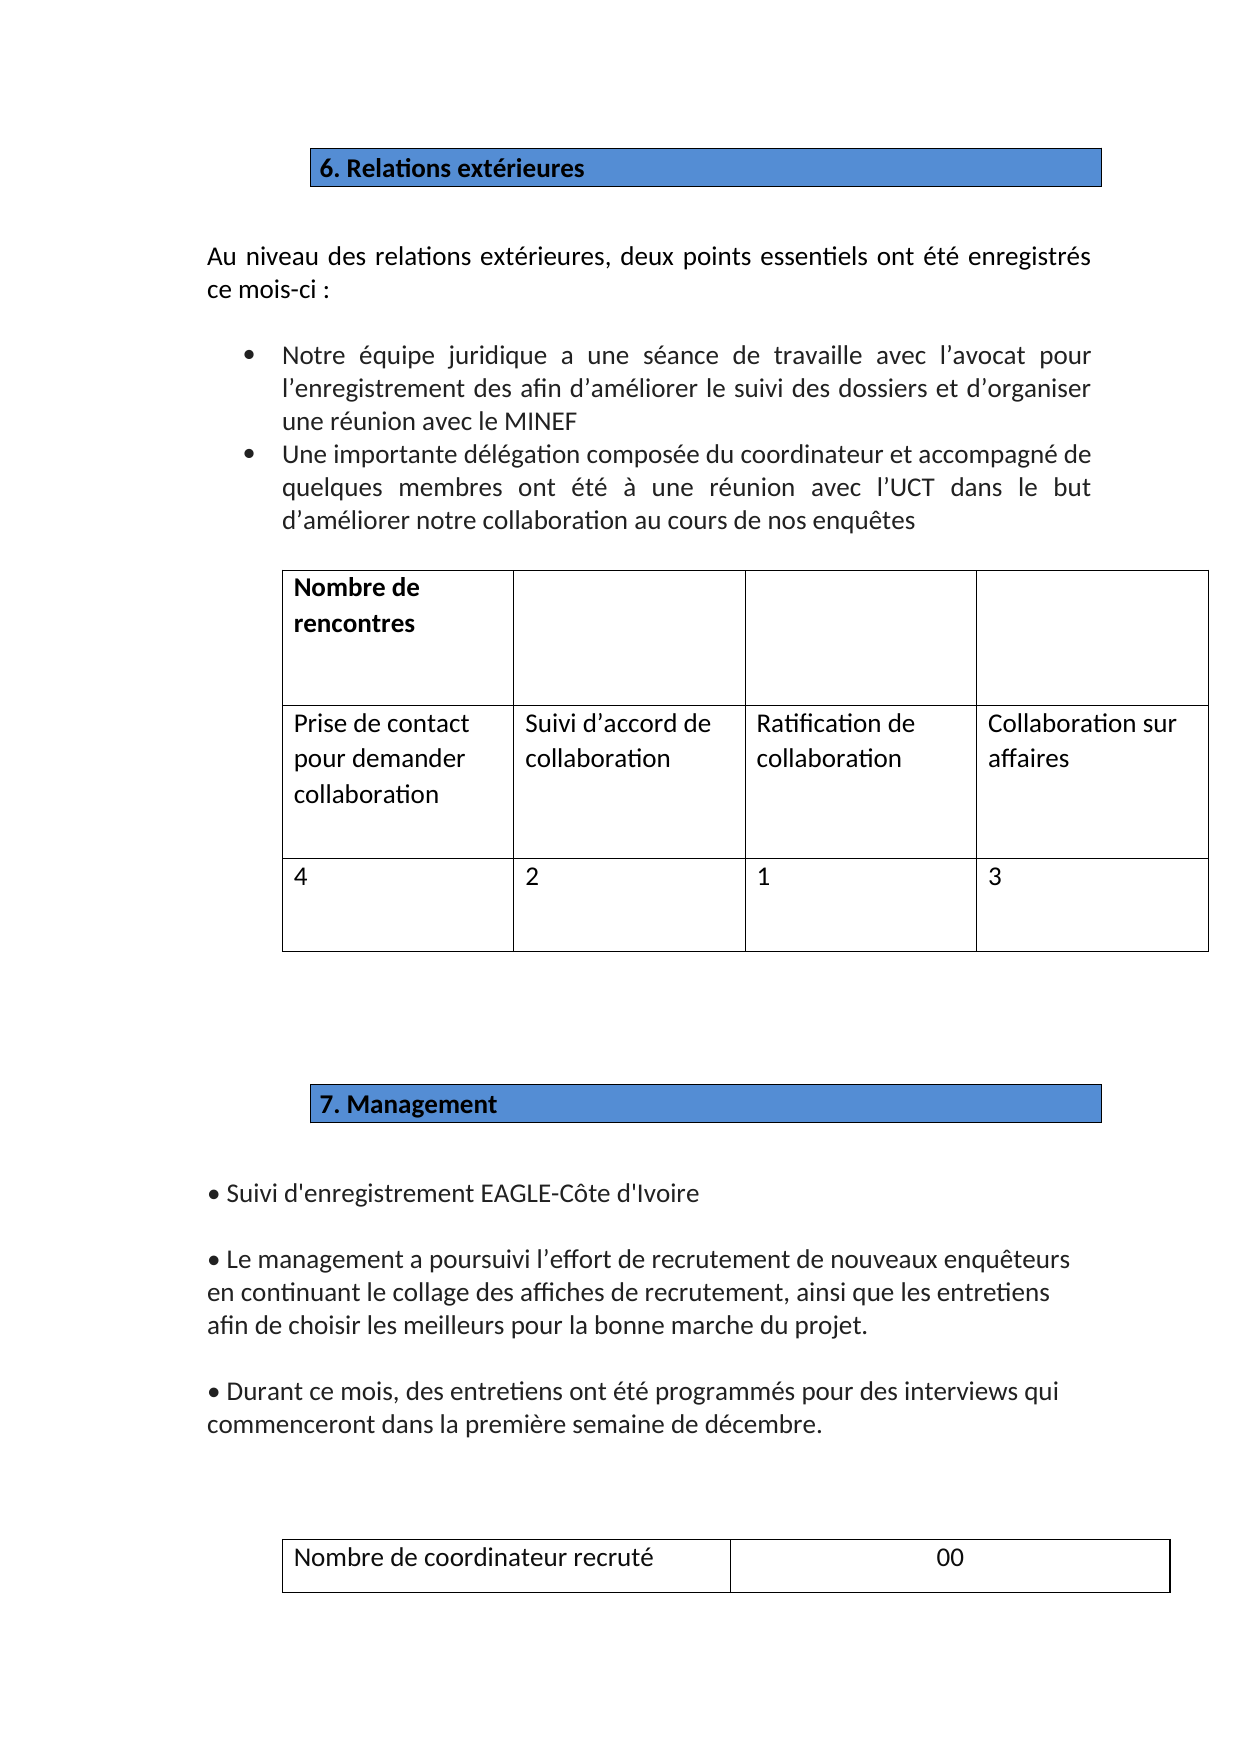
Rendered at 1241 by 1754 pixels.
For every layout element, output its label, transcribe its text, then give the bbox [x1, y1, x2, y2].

text Au niveau des relations extérieures, deux points essentiels ont été enregistrés ce mois-ci : [207, 239, 1092, 305]
text 6. Relations extérieures [311, 149, 1101, 186]
table_header Nombre de rencontres [283, 571, 513, 705]
text • Le management a poursuivi l’effort de recrutement de nouveaux enquêteurs en continuant le collage des affiches de recrutement, ainsi que les entretiens afin de choisir les meilleurs pour la bonne marche du projet. [207, 1242, 1092, 1341]
table_cell 4 [283, 859, 513, 951]
list Une importante délégation composée du coordinateur et accompagné de quelques membres ont été à une réunion avec l’UCT dans le but d’améliorer notre collaboration au cours de nos enquêtes [244, 437, 1092, 536]
table_header [514, 571, 745, 705]
table_cell Ratification de collaboration [746, 706, 976, 858]
table_cell Prise de contact pour demander collaboration [283, 706, 513, 858]
table_cell 3 [977, 859, 1208, 951]
text • Suivi d'enregistrement EAGLE-Côte d'Ivoire [207, 1176, 1092, 1209]
table_cell 1 [746, 859, 976, 951]
table_header 00 [731, 1540, 1169, 1592]
text 7. Management [311, 1085, 1101, 1122]
table_cell 2 [514, 859, 745, 951]
table_header [977, 571, 1208, 705]
text • Durant ce mois, des entretiens ont été programmés pour des interviews qui commenceront dans la première semaine de décembre. [207, 1374, 1092, 1440]
list Notre équipe juridique a une séance de travaille avec l’avocat pour l’enregistrement des afin d’améliorer le suivi des dossiers et d’organiser une réunion avec le MINEF [244, 338, 1092, 437]
table_header [746, 571, 976, 705]
table_header Nombre de coordinateur recruté [283, 1540, 730, 1592]
table_cell Suivi d’accord de collaboration [514, 706, 745, 858]
table_cell Collaboration sur affaires [977, 706, 1208, 858]
